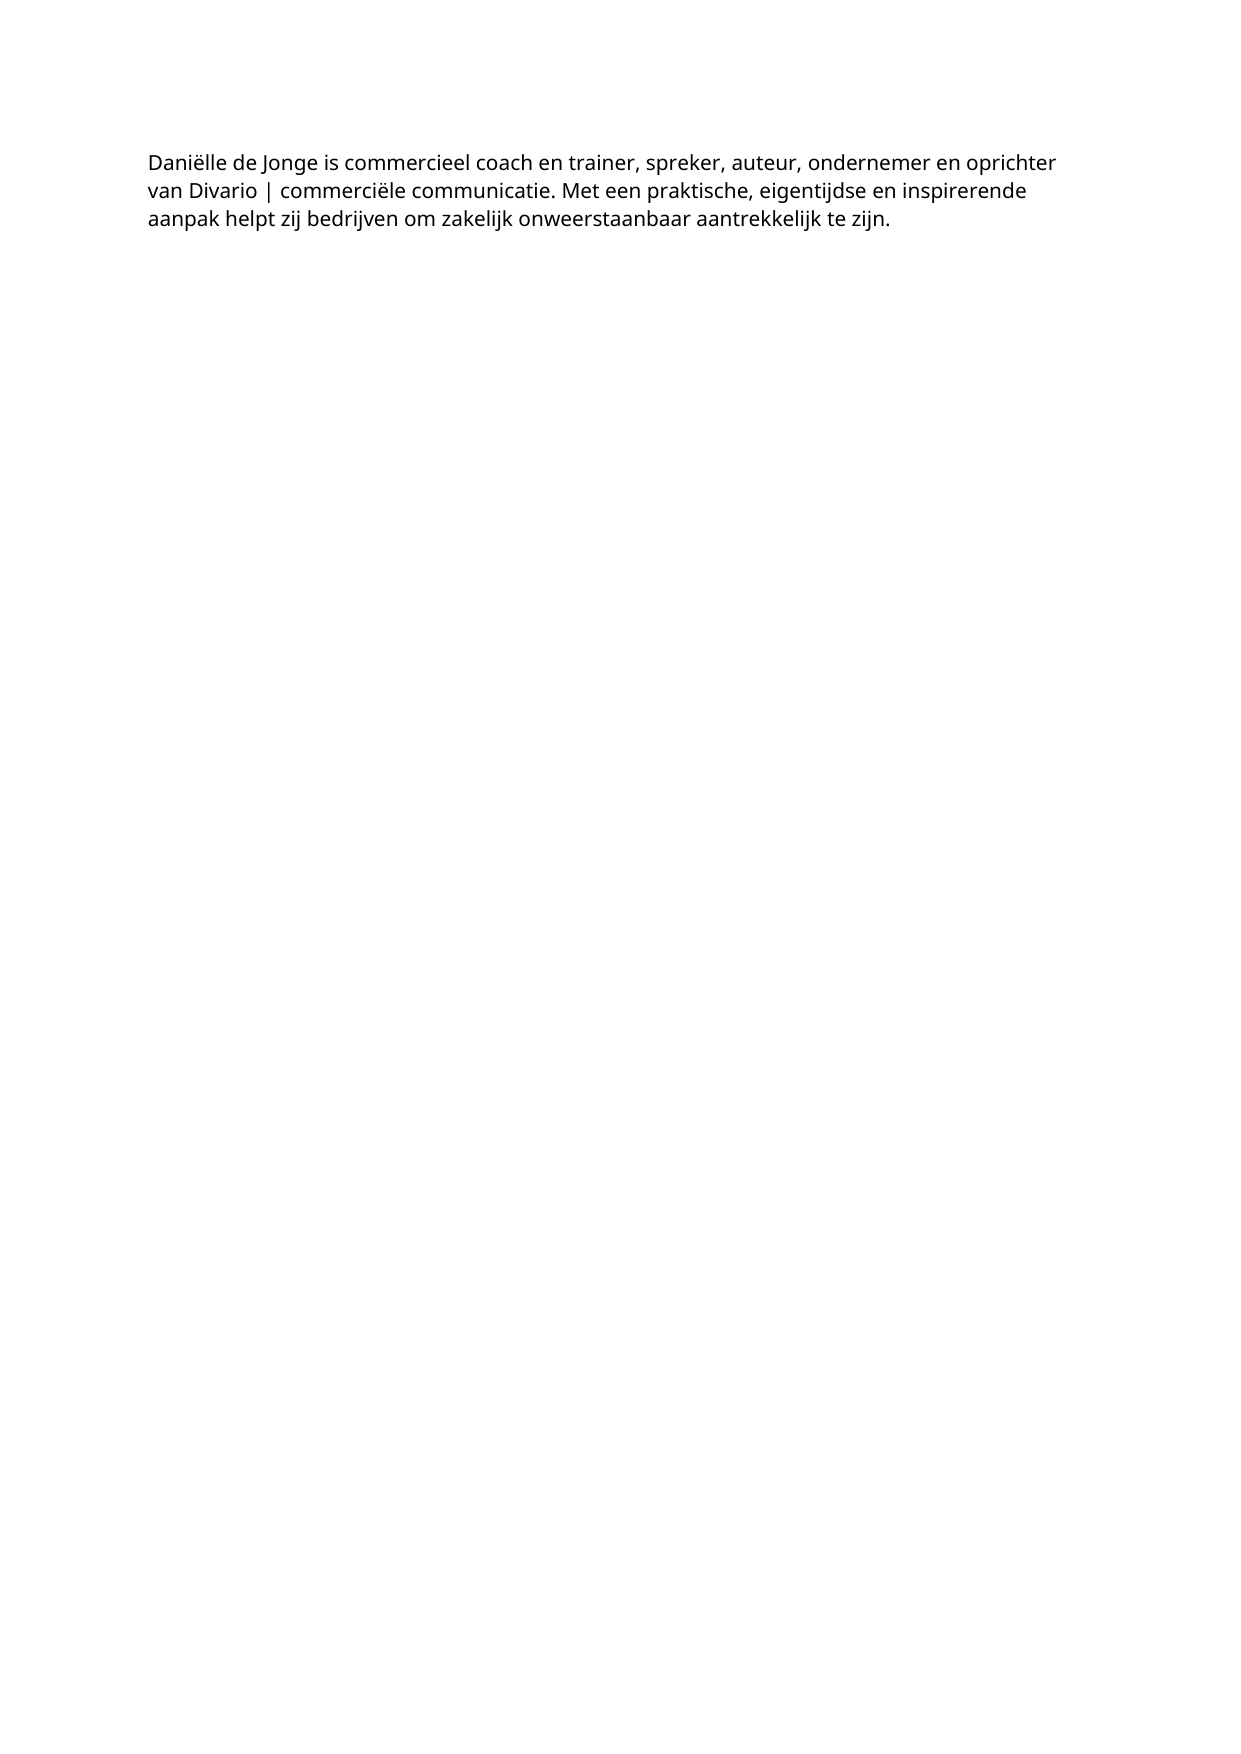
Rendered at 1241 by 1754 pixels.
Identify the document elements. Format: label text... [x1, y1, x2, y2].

text Daniëlle e is commercieel coach en trainer, spreker, auteur, ondernemer en oprichter van Divario | commerciële communicatie. Met een praktische, eigentijdse en inspirerende aanpak helpt zij bedrijven om zakelijk onweerstaanbaar aantrekkelijk te zijn. [148, 148, 1093, 233]
